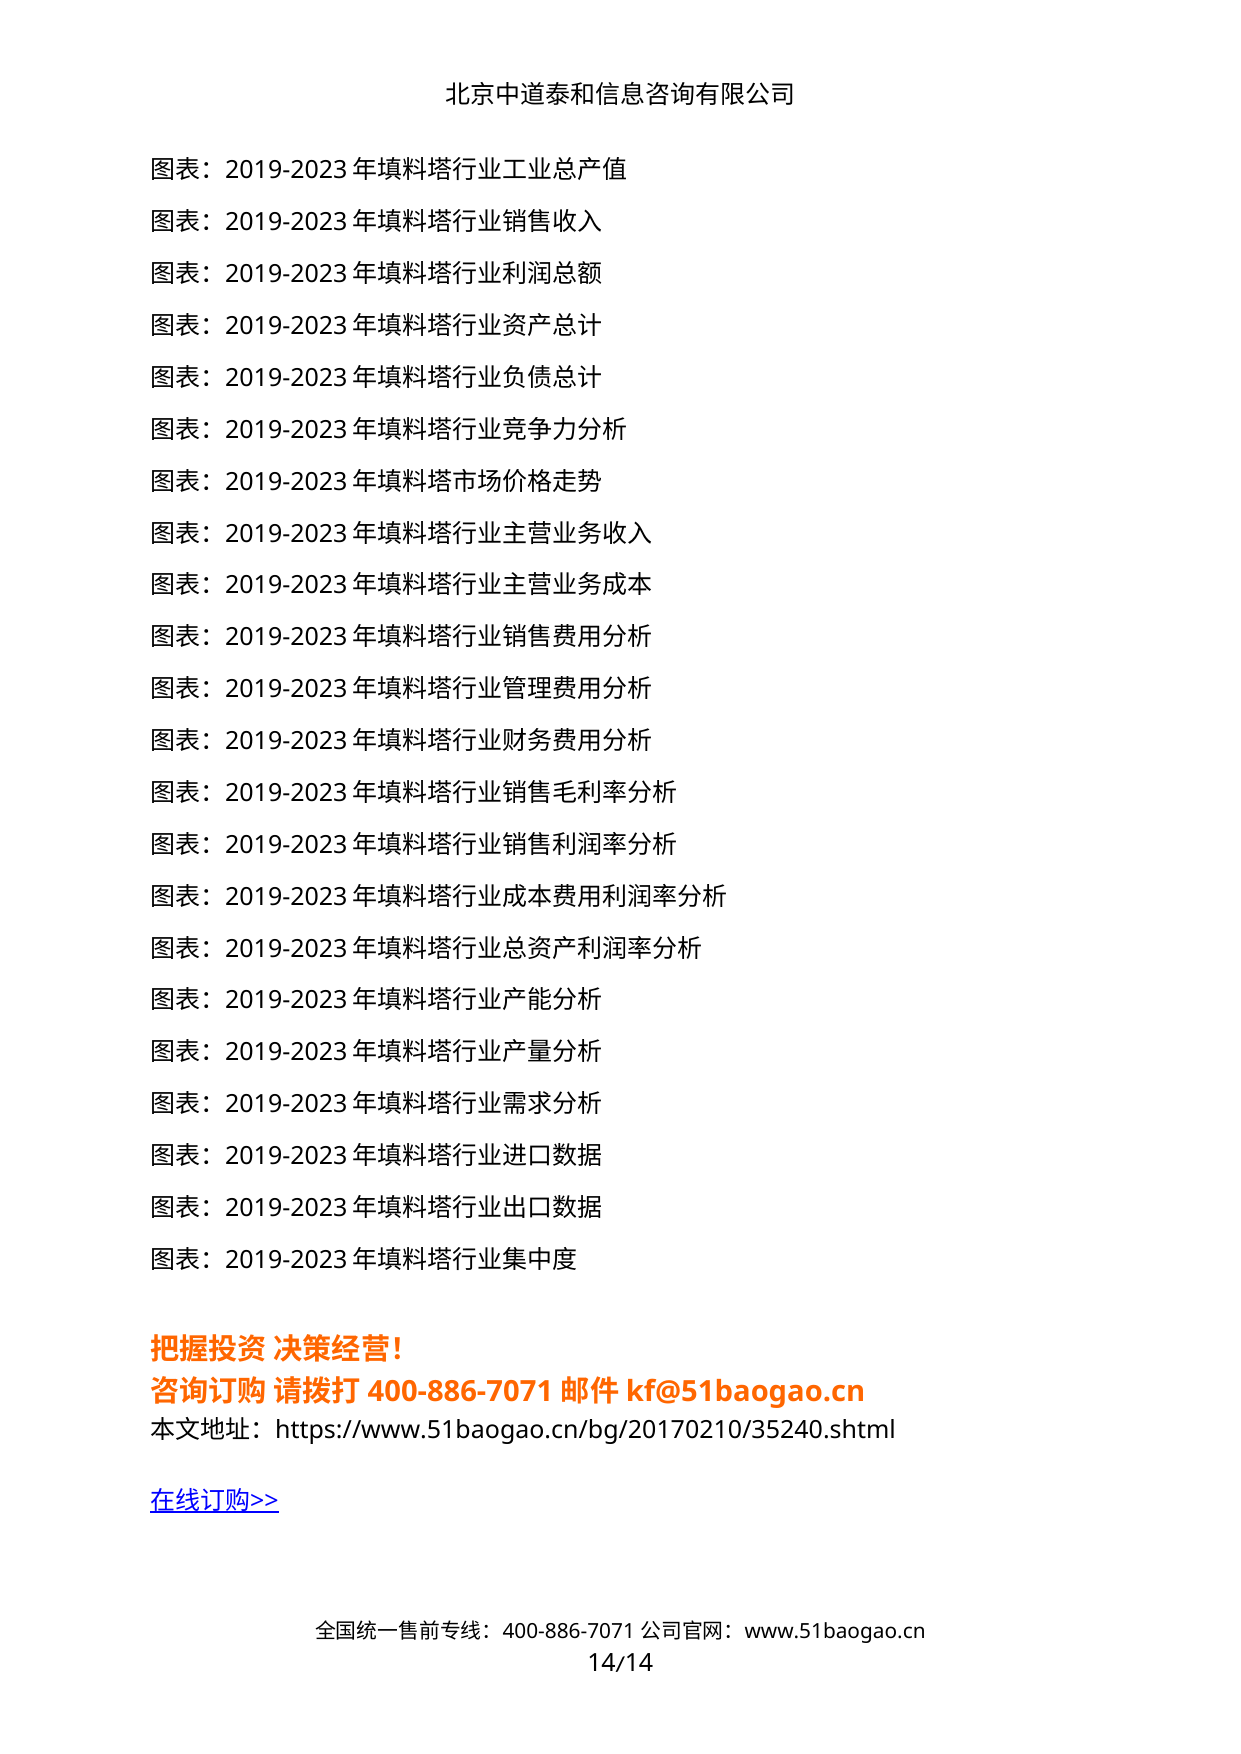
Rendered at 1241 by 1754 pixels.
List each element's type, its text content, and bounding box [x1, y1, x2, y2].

text 图表：2019-2023年填料塔行业财务费用分析 [150, 721, 1090, 757]
text 图表：2019-2023年填料塔行业管理费用分析 [150, 669, 1090, 705]
text 图表：2019-2023年填料塔行业集中度 [150, 1239, 1090, 1276]
text 图表：2019-2023年填料塔行业主营业务收入 [150, 513, 1090, 549]
text 图表：2019-2023年填料塔行业总资产利润率分析 [150, 928, 1090, 964]
text 图表：2019-2023年填料塔行业销售毛利率分析 [150, 772, 1090, 809]
text 图表：2019-2023年填料塔行业产能分析 [150, 980, 1090, 1016]
text 图表：2019-2023年填料塔行业负债总计 [150, 357, 1090, 394]
text 图表：2019-2023年填料塔行业资产总计 [150, 306, 1090, 342]
text 把握投资 决策经营！咨询订购 请拨打 400-886-7071 邮件 kf@51baogao.cn本文地址：https://www.51baogao.cn/bg/20170210/35240.shtml [150, 1291, 1090, 1446]
text 图表：2019-2023年填料塔行业进口数据 [150, 1136, 1090, 1172]
text 图表：2019-2023年填料塔行业出口数据 [150, 1187, 1090, 1224]
text 在线订购>> [150, 1446, 1090, 1517]
text 图表：2019-2023年填料塔行业销售收入 [150, 202, 1090, 238]
text 图表：2019-2023年填料塔行业竞争力分析 [150, 409, 1090, 446]
text 图表：2019-2023年填料塔行业工业总产值 [150, 150, 1090, 186]
text 图表：2019-2023年填料塔行业产量分析 [150, 1032, 1090, 1068]
text 图表：2019-2023年填料塔行业需求分析 [150, 1084, 1090, 1120]
text 图表：2019-2023年填料塔市场价格走势 [150, 461, 1090, 497]
text 图表：2019-2023年填料塔行业成本费用利润率分析 [150, 876, 1090, 912]
text 图表：2019-2023年填料塔行业利润总额 [150, 254, 1090, 290]
text 图表：2019-2023年填料塔行业主营业务成本 [150, 565, 1090, 601]
text 图表：2019-2023年填料塔行业销售费用分析 [150, 617, 1090, 653]
text 图表：2019-2023年填料塔行业销售利润率分析 [150, 824, 1090, 861]
